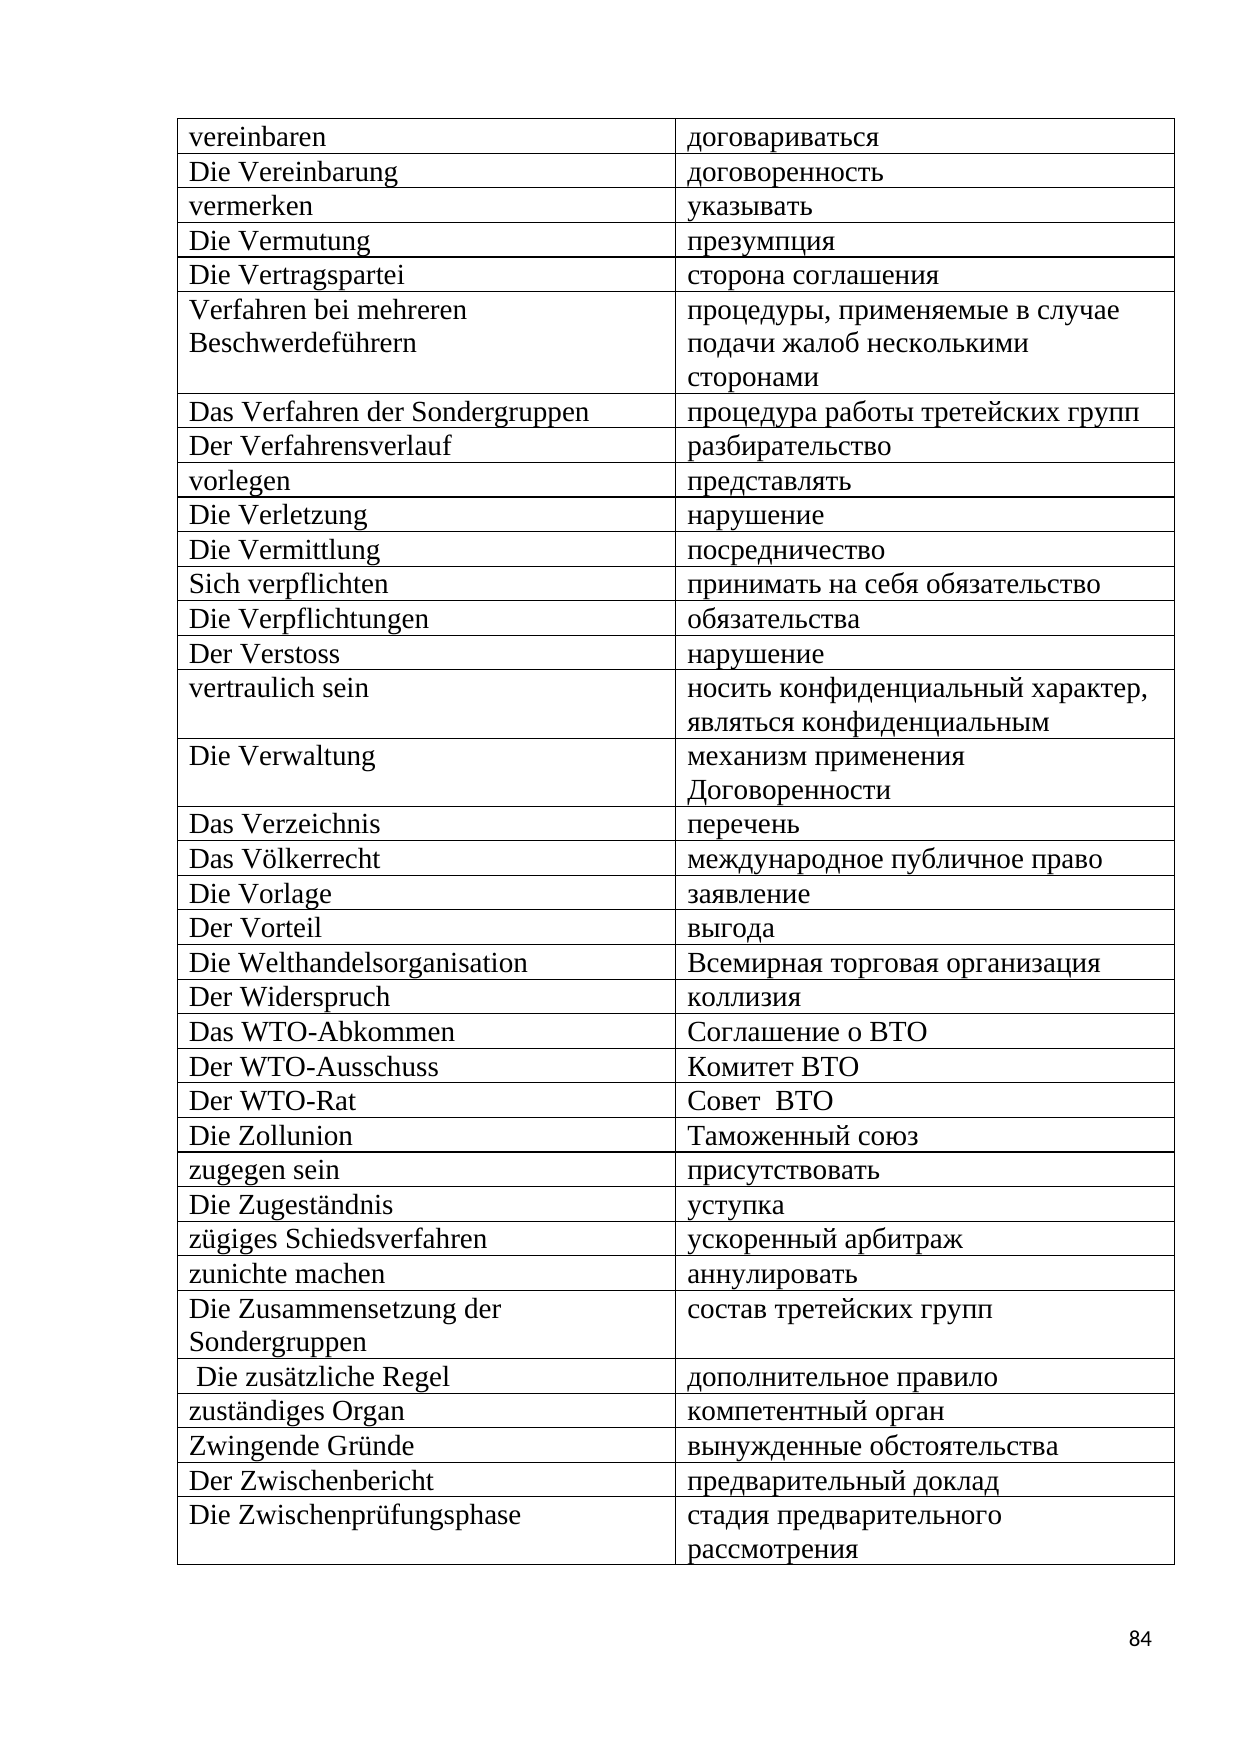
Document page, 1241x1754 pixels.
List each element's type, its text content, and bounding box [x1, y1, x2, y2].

table_cell Der Vorteil [178, 910, 675, 944]
table_cell Всемирная торговая организация [676, 945, 1174, 978]
table_cell посредничество [676, 532, 1174, 566]
table_cell zugegen sein [178, 1153, 675, 1186]
table_cell Таможенный союз [676, 1118, 1174, 1151]
table_cell Die Zusammensetzung der Sondergruppen [178, 1291, 675, 1358]
table_cell Verfahren bei mehreren Beschwerdeführern [178, 292, 675, 393]
table_cell Die Welthandelsorganisation [178, 945, 675, 978]
table_cell Der Verfahrensverlauf [178, 428, 675, 462]
table_cell Der WTO-Rat [178, 1083, 675, 1117]
table_cell Die Verwaltung [178, 739, 675, 806]
table_cell Die Zwischenprüfungsphase [178, 1497, 675, 1564]
table_cell vorlegen [178, 463, 675, 496]
table_cell процедура работы третейских групп [676, 394, 1174, 427]
table_cell разбирательство [676, 428, 1174, 462]
table_cell Der Verstoss [178, 636, 675, 669]
table_cell Die Vereinbarung [178, 154, 675, 187]
table_cell Zwingende Gründe [178, 1428, 675, 1462]
table_cell Die Vermutung [178, 223, 675, 256]
table_cell состав третейских групп [676, 1291, 1174, 1358]
table_cell Der WTO-Ausschuss [178, 1049, 675, 1082]
table_cell аннулировать [676, 1256, 1174, 1290]
table_cell договоренность [676, 154, 1174, 187]
table_cell уступка [676, 1187, 1174, 1221]
table_cell механизм применения Договоренности [676, 739, 1174, 806]
table_cell ускоренный арбитраж [676, 1222, 1174, 1255]
table_cell Die Vorlage [178, 876, 675, 909]
table_cell предварительный доклад [676, 1463, 1174, 1496]
table_cell заявление [676, 876, 1174, 909]
table_cell сторона соглашения [676, 258, 1174, 291]
table_cell принимать на себя обязательство [676, 567, 1174, 600]
table_cell Die Verletzung [178, 498, 675, 531]
table_cell zunichte machen [178, 1256, 675, 1290]
table_cell Die Vermittlung [178, 532, 675, 566]
table_cell zügiges Schiedsverfahren [178, 1222, 675, 1255]
table_cell договариваться [676, 119, 1174, 153]
table_cell Das WTO-Abkommen [178, 1014, 675, 1048]
table_cell vermerken [178, 188, 675, 222]
table_cell международное публичное право [676, 841, 1174, 875]
table_cell компетентный орган [676, 1394, 1174, 1427]
table_cell Соглашение о ВТО [676, 1014, 1174, 1048]
table_cell Die Vertragspartei [178, 258, 675, 291]
table_cell присутствовать [676, 1153, 1174, 1186]
table_cell Das Völkerrecht [178, 841, 675, 875]
table_cell нарушение [676, 498, 1174, 531]
table_cell zuständiges Organ [178, 1394, 675, 1427]
table_cell Die zusätzliche Regel [178, 1359, 675, 1392]
table_cell Der Widerspruch [178, 980, 675, 1013]
table_cell Der Zwischenbericht [178, 1463, 675, 1496]
table_cell перечень [676, 807, 1174, 840]
table_cell выгода [676, 910, 1174, 944]
table_cell Sich verpflichten [178, 567, 675, 600]
table_cell стадия предварительного рассмотрения [676, 1497, 1174, 1564]
table_cell носить конфиденциальный характер, являться конфиденциальным [676, 670, 1174, 737]
table_cell процедуры, применяемые в случае подачи жалоб несколькими сторонами [676, 292, 1174, 393]
table_cell обязательства [676, 601, 1174, 635]
table_cell вынужденные обстоятельства [676, 1428, 1174, 1462]
table_cell указывать [676, 188, 1174, 222]
table_cell коллизия [676, 980, 1174, 1013]
table_cell Die Zollunion [178, 1118, 675, 1151]
table_cell vereinbaren [178, 119, 675, 153]
table_cell Das Verzeichnis [178, 807, 675, 840]
table_cell дополнительное правило [676, 1359, 1174, 1392]
table_cell представлять [676, 463, 1174, 496]
table_cell Комитет ВТО [676, 1049, 1174, 1082]
table_cell Die Zugeständnis [178, 1187, 675, 1221]
table_cell презумпция [676, 223, 1174, 256]
table_cell нарушение [676, 636, 1174, 669]
table_cell Das Verfahren der Sondergruppen [178, 394, 675, 427]
table_cell Совет ВТО [676, 1083, 1174, 1117]
table_cell Die Verpflichtungen [178, 601, 675, 635]
table_cell vertraulich sein [178, 670, 675, 737]
